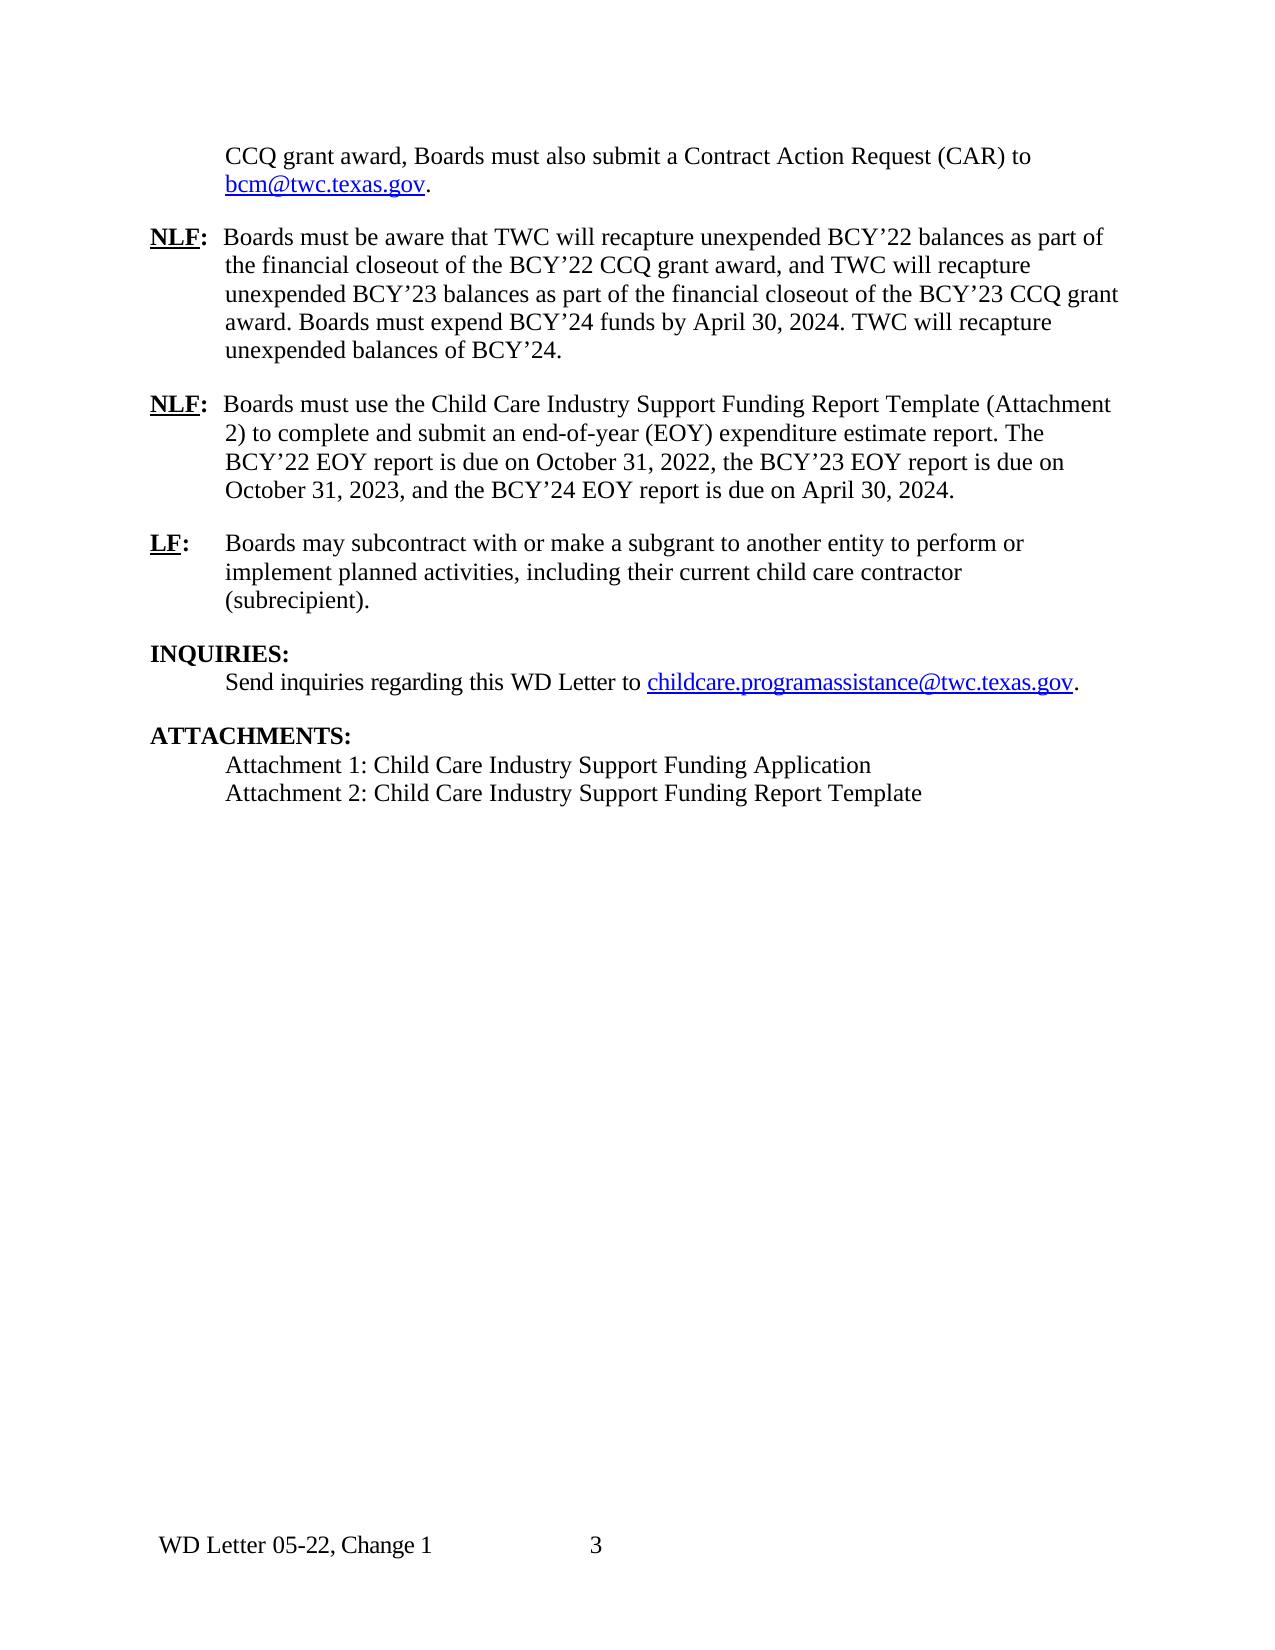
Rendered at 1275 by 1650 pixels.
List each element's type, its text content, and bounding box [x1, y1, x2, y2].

text NLF: Boards must use the Child Care Industry Support Funding Report Template (Attachment 2) to complete and submit an end-of-year (EOY) expenditure estimate report. The BCY’22 EOY report is due on October 31, 2022, the BCY’23 EOY report is due on October 31, 2023, and the BCY’24 EOY report is due on April 30, 2024. [150, 389, 1117, 504]
text Send inquiries regarding this WD Letter to childcare.programassistance@twc.texas.gov. [225, 667, 1139, 696]
text Attachment 1: Child Care Industry Support Funding Application [225, 750, 986, 778]
text LF: Boards may subcontract with or make a subgrant to another entity to perform or implement planned activities, including their current child care contractor (subrecipient). [150, 529, 1113, 614]
subtitle ATTACHMENTS: [150, 721, 1139, 750]
subtitle INQUIRIES: [150, 639, 1139, 667]
text NLF: Boards must be aware that TWC will recapture unexpended BCY’22 balances as part of the financial closeout of the BCY’22 CCQ grant award, and TWC will recapture unexpended BCY’23 balances as part of the financial closeout of the BCY’23 CCQ grant award. Boards must expend BCY’24 funds by April 30, 2024. TWC will recapture unexpended balances of BCY’24. [150, 223, 1122, 364]
text Attachment 2: Child Care Industry Support Funding Report Template [225, 778, 986, 807]
text CCQ grant award, Boards must also submit a Contract Action Request (CAR) to bcm@twc.texas.gov. [225, 142, 1139, 198]
